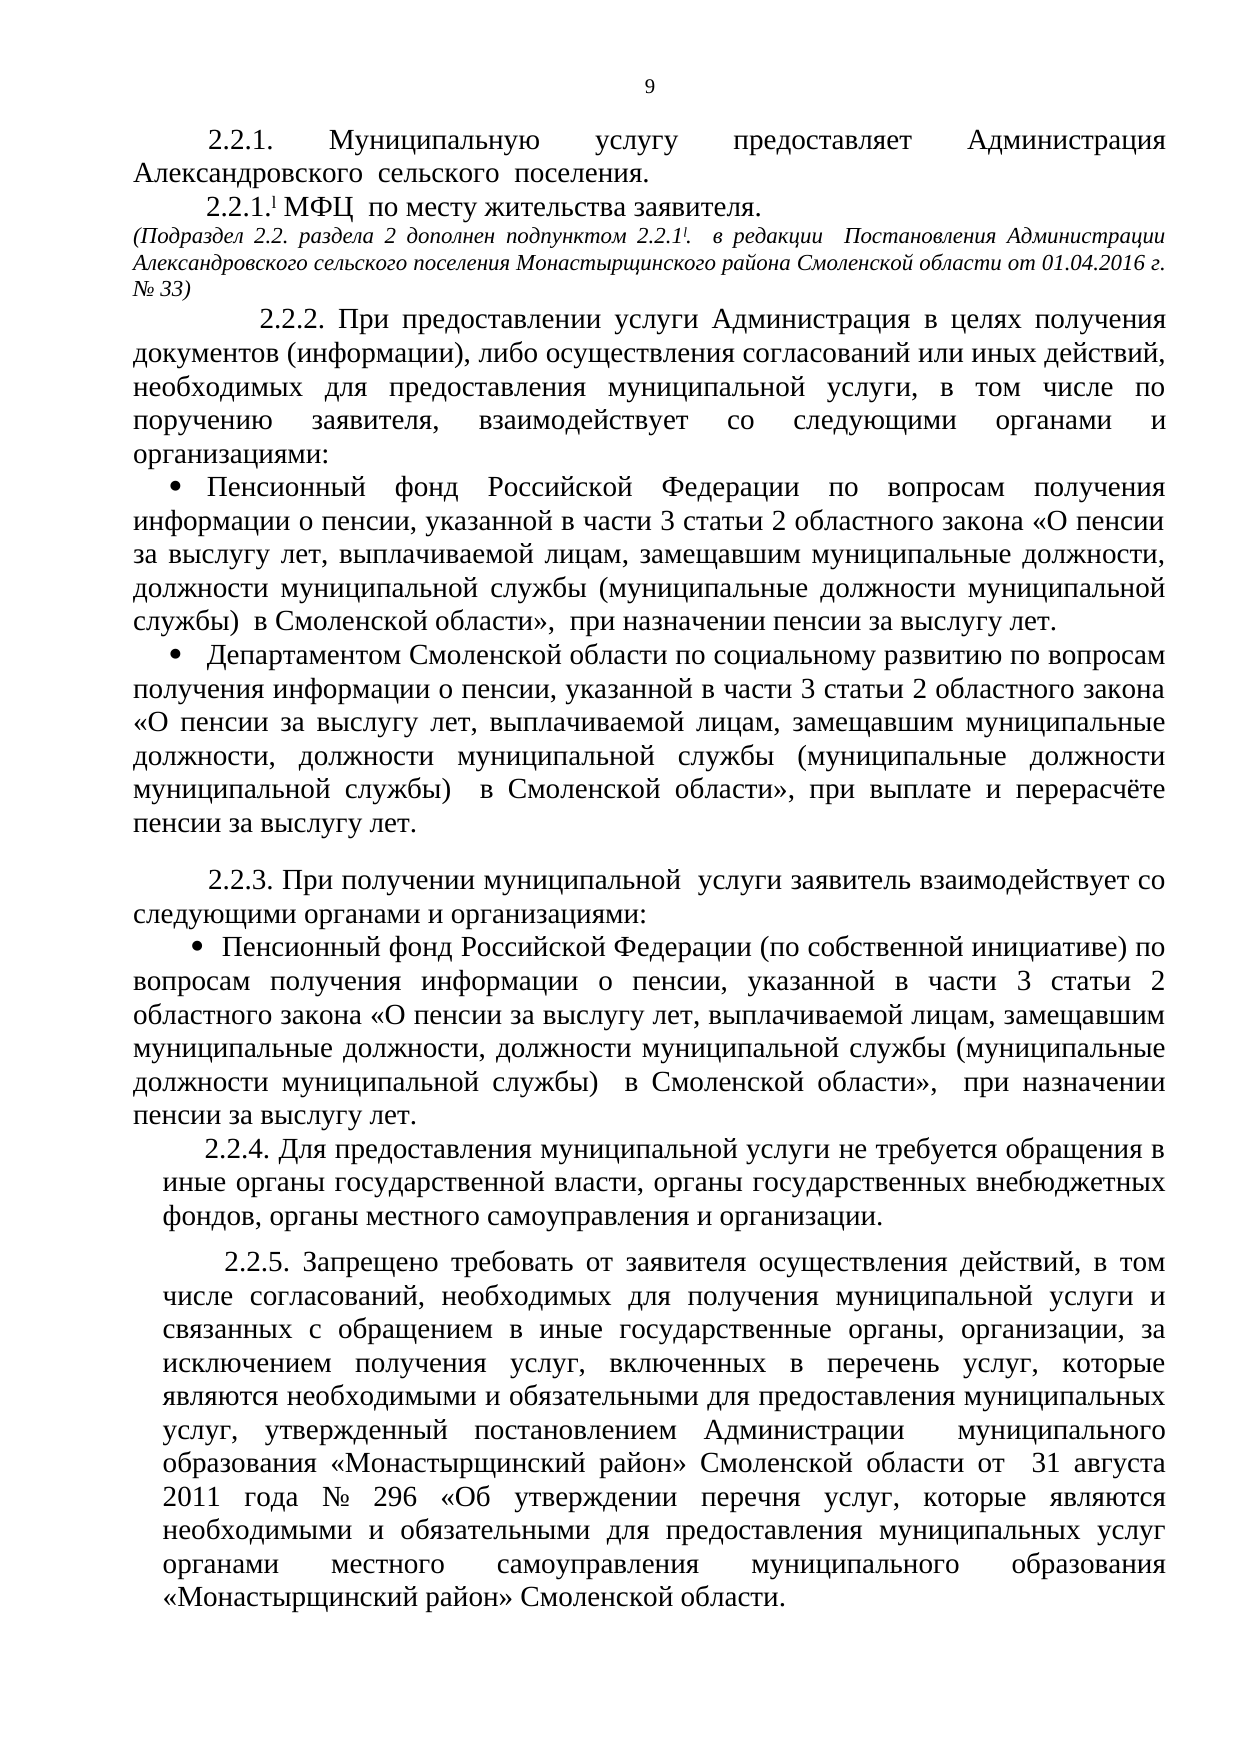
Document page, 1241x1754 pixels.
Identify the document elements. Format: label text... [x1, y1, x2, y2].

text (Подраздел 2.2. раздела 2 дополнен подпунктом 2.2.1ˡ. в редакции Постановления Администрации Александровского сельского поселения Монастырщинского района Смоленской области от 01.04.2016 г. № 33) [133, 222, 1167, 302]
text 2.2.4. Для предоставления муниципальной услуги не требуется обращения в иные органы государственной власти, органы государственных внебюджетных фондов, органы местного самоуправления и организации. [162, 1131, 1167, 1232]
text 2.2.5. Запрещено требовать от заявителя осуществления действий, в том числе согласований, необходимых для получения муниципальной услуги и связанных с обращением в иные государственные органы, организации, за исключением получения услуг, включенных в перечень услуг, которые являются необходимыми и обязательными для предоставления муниципальных услуг, утвержденный постановлением Администрации муниципального образования «Монастырщинский район» Смоленской области от 31 августа 2011 года № 296 «Об утверждении перечня услуг, которые являются необходимыми и обязательными для предоставления муниципальных услуг органами местного самоуправления муниципального образования «Монастырщинский район» Смоленской области. [162, 1244, 1167, 1613]
text 2.2.2. При предоставлении услуги Администрация в целях получения документов (информации), либо осуществления согласований или иных действий, необходимых для предоставления муниципальной услуги, в том числе по поручению заявителя, взаимодействует со следующими органами и организациями: [133, 302, 1167, 469]
text 2.2.1.ˡ МФЦ по месту жительства заявителя. [133, 189, 1167, 222]
list Пенсионный фонд Российской Федерации по вопросам получения информации о пенсии, указанной в части 3 статьи 2 областного закона «О пенсии за выслугу лет, выплачиваемой лицам, замещавшим муниципальные должности, должности муниципальной службы (муниципальные должности муниципальной службы) в Смоленской области», при назначении пенсии за выслугу лет. [133, 469, 1167, 637]
list Пенсионный фонд Российской Федерации (по собственной инициативе) по вопросам получения информации о пенсии, указанной в части 3 статьи 2 областного закона «О пенсии за выслугу лет, выплачиваемой лицам, замещавшим муниципальные должности, должности муниципальной службы (муниципальные должности муниципальной службы) в Смоленской области», при назначении пенсии за выслугу лет. [133, 929, 1167, 1131]
list Департаментом Смоленской области по социальному развитию по вопросам получения информации о пенсии, указанной в части 3 статьи 2 областного закона «О пенсии за выслугу лет, выплачиваемой лицам, замещавшим муниципальные должности, должности муниципальной службы (муниципальные должности муниципальной службы) в Смоленской области», при выплате и перерасчёте пенсии за выслугу лет. [133, 637, 1167, 838]
text 2.2.1. Муниципальную услугу предоставляет Администрация Александровского сельского поселения. [133, 122, 1167, 189]
text 2.2.3. При получении муниципальной услуги заявитель взаимодействует со следующими органами и организациями: [133, 862, 1167, 929]
